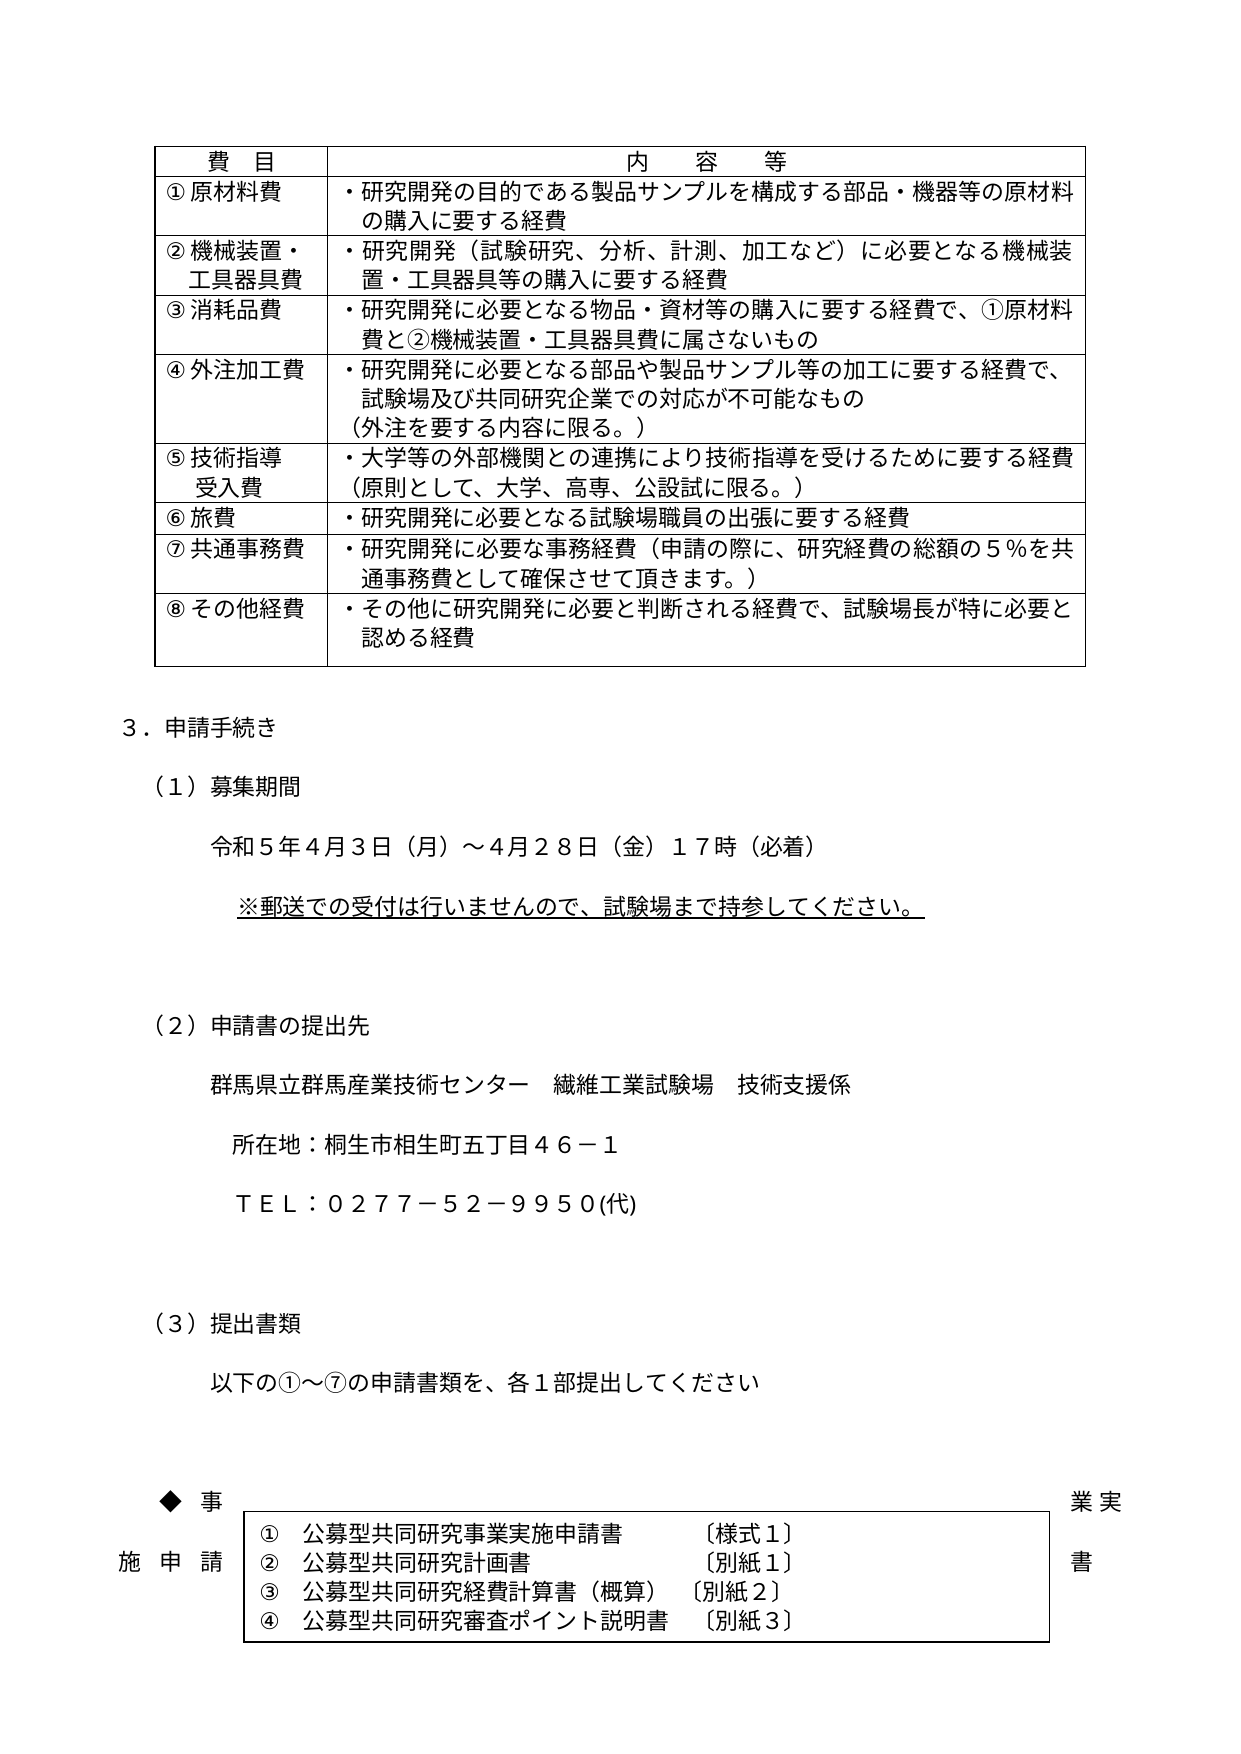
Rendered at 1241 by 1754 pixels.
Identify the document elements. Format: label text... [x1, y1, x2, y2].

text 以下の①～⑦の申請書類を、各１部提出してください [118, 1352, 1122, 1412]
table_header 内 容 等 [328, 147, 1085, 176]
table_cell ③消耗品費 [156, 296, 327, 354]
text 所在地：桐生市相生町五丁目４６－１ [118, 1114, 1122, 1173]
text 群馬県立群馬産業技術センター 繊維工業試験場 技術支援係 [118, 1054, 1122, 1114]
table_cell ・その他に研究開発に必要と判断される経費で、試験場長が特に必要と認める経費 [328, 594, 1085, 666]
table_header 費 目 [156, 147, 327, 176]
text （３）提出書類 [118, 1292, 1122, 1352]
text ※郵送での受付は行いませんので、試験場まで持参してください。 [168, 875, 1122, 935]
table_cell ④外注加工費 [156, 355, 327, 442]
table_cell ⑤技術指導 受入費 [156, 444, 327, 502]
table_cell ・研究開発の目的である製品サンプルを構成する部品・機器等の原材料の購入に要する経費 [328, 177, 1085, 235]
table_cell ・研究開発に必要となる試験場職員の出張に要する経費 [328, 503, 1085, 533]
table_cell ⑥旅費 [156, 503, 327, 533]
table_cell ・研究開発に必要な事務経費（申請の際に、研究経費の総額の５％を共通事務費として確保させて頂きます。） [328, 535, 1085, 593]
text ◆事業実施申請書 [118, 1471, 1122, 1590]
text （２）申請書の提出先 [118, 994, 1122, 1054]
text 令和５年４月３日（月）～４月２８日（金）１７時（必着） [118, 816, 1122, 875]
text （１）募集期間 [118, 756, 1122, 816]
table_cell ・研究開発に必要となる物品・資材等の購入に要する経費で、①原材料費と②機械装置・工具器具費に属さないもの [328, 296, 1085, 354]
table_cell ①原材料費 [156, 177, 327, 235]
text ３．申請手続き [118, 131, 1122, 756]
table_cell ②機械装置・ 工具器具費 [156, 236, 327, 294]
table_cell ・研究開発に必要となる部品や製品サンプル等の加工に要する経費で、試験場及び共同研究企業での対応が不可能なもの （外注を要する内容に限る。） [328, 355, 1085, 442]
table_cell ⑦共通事務費 [156, 535, 327, 593]
table_cell ⑧その他経費 [156, 594, 327, 666]
table_cell ・研究開発（試験研究、分析、計測、加工など）に必要となる機械装置・工具器具等の購入に要する経費 [328, 236, 1085, 294]
text ＴＥＬ：０２７７－５２－９９５０(代) [118, 1173, 1122, 1233]
table_cell ・大学等の外部機関との連携により技術指導を受けるために要する経費（原則として、大学、高専、公設試に限る。） [328, 444, 1085, 502]
